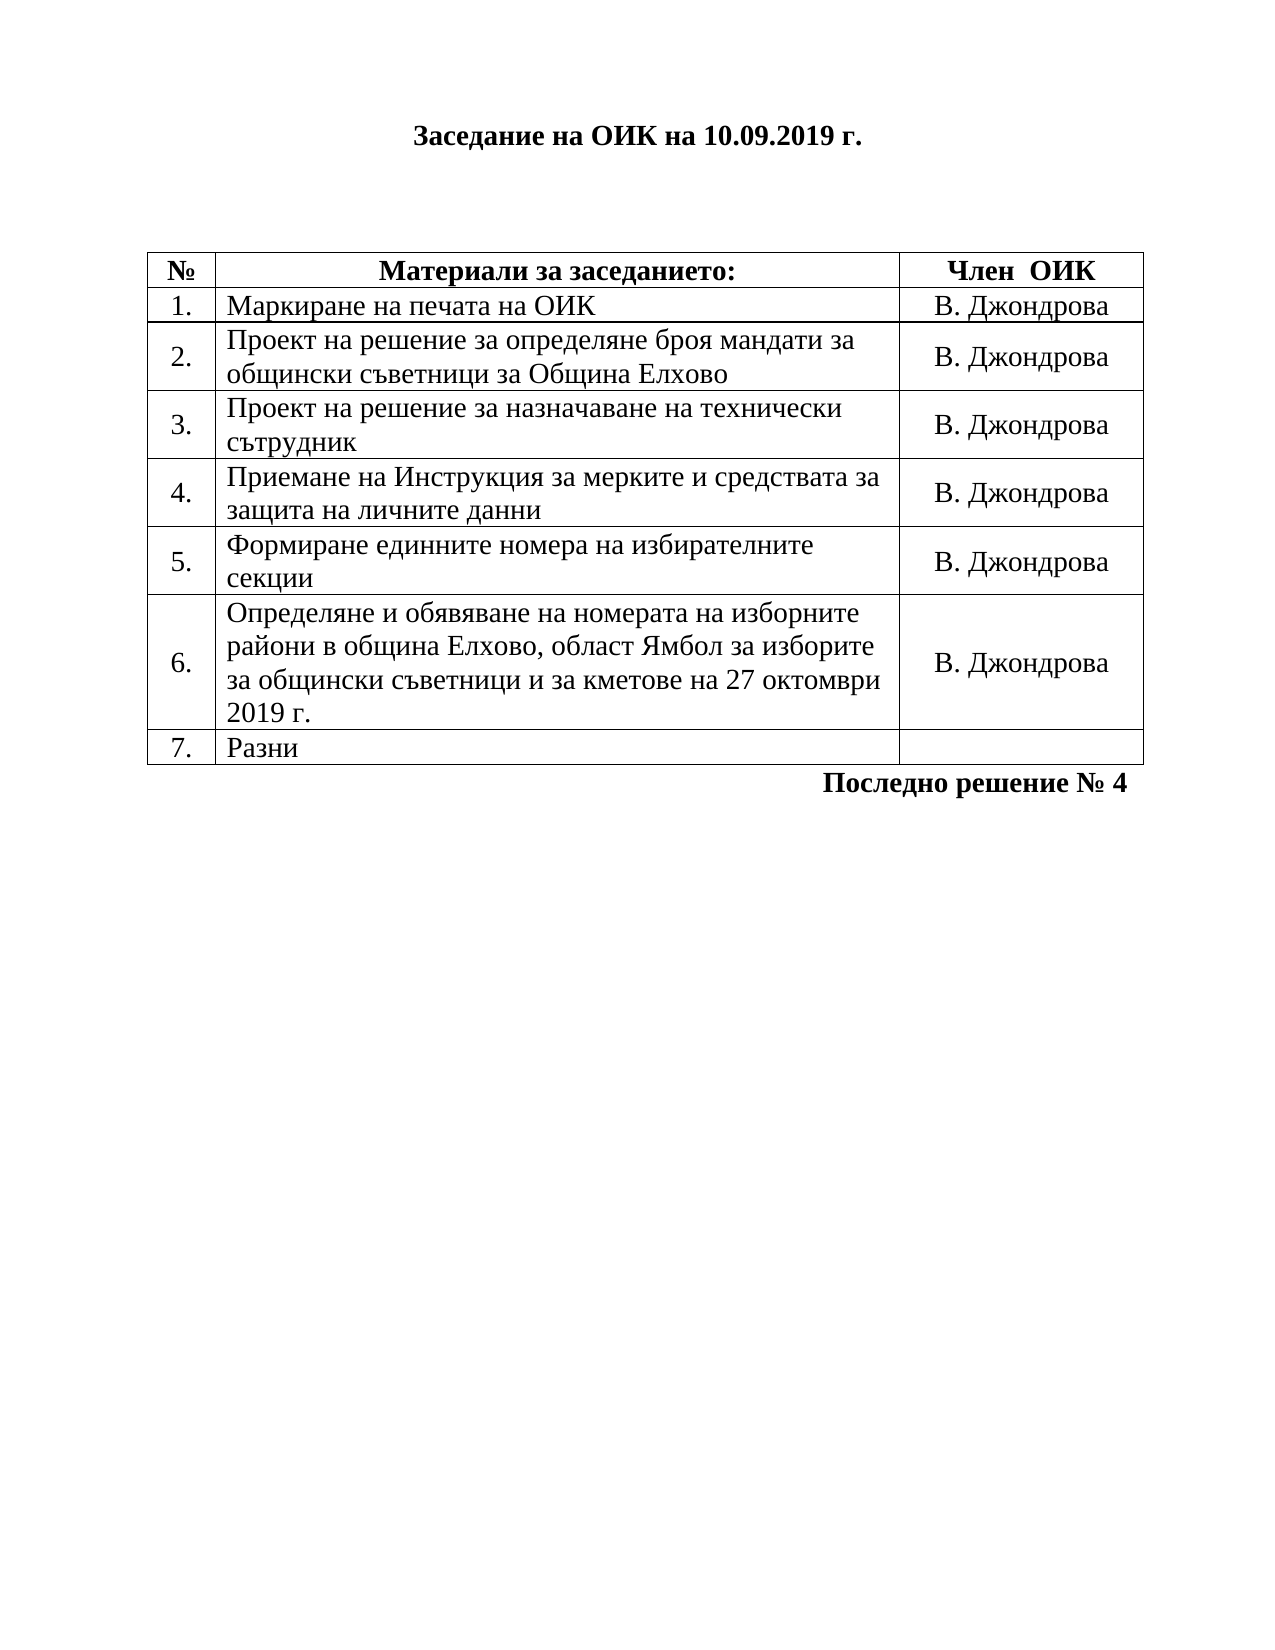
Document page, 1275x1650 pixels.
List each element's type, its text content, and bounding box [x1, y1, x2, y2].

text Заседание на OИК на 10.09.2019 г. [148, 118, 1127, 152]
table_cell Разни [216, 730, 899, 764]
table_cell 2. [148, 323, 215, 389]
table_header № [148, 253, 215, 287]
table_cell 7. [148, 730, 215, 764]
table_cell В. Джондрова [900, 459, 1143, 526]
table_cell Приемане на Инструкция за мерките и средствата за защита на личните данни [216, 459, 899, 526]
table_cell [900, 730, 1143, 764]
table_cell Формиране единните номера на избирателните секции [216, 527, 899, 594]
table_cell 4. [148, 459, 215, 526]
table_cell 6. [148, 595, 215, 729]
table_header Материали за заседанието: [216, 253, 899, 287]
table_cell Определяне и обявяване на номерата на изборните райони в община Елхово, област Ямбол за изборите за общински съветници и за кметове на 27 октомври 2019 г. [216, 595, 899, 729]
table_header Член ОИК [900, 253, 1143, 287]
table_cell Проект на решение за определяне броя мандати за общински съветници за Община Елхово [216, 323, 899, 389]
table_cell Маркиране на печата на ОИК [216, 288, 899, 321]
table_cell В. Джондрова [900, 527, 1143, 594]
table_cell 3. [148, 391, 215, 458]
table_cell 1. [148, 288, 215, 321]
table_cell 5. [148, 527, 215, 594]
table_cell В. Джондрова [900, 288, 1143, 321]
text Последно решение № 4 [148, 765, 1127, 798]
table_cell В. Джондрова [900, 595, 1143, 729]
table_cell В. Джондрова [900, 391, 1143, 458]
table_cell Проект на решение за назначаване на технически сътрудник [216, 391, 899, 458]
table_cell В. Джондрова [900, 323, 1143, 389]
